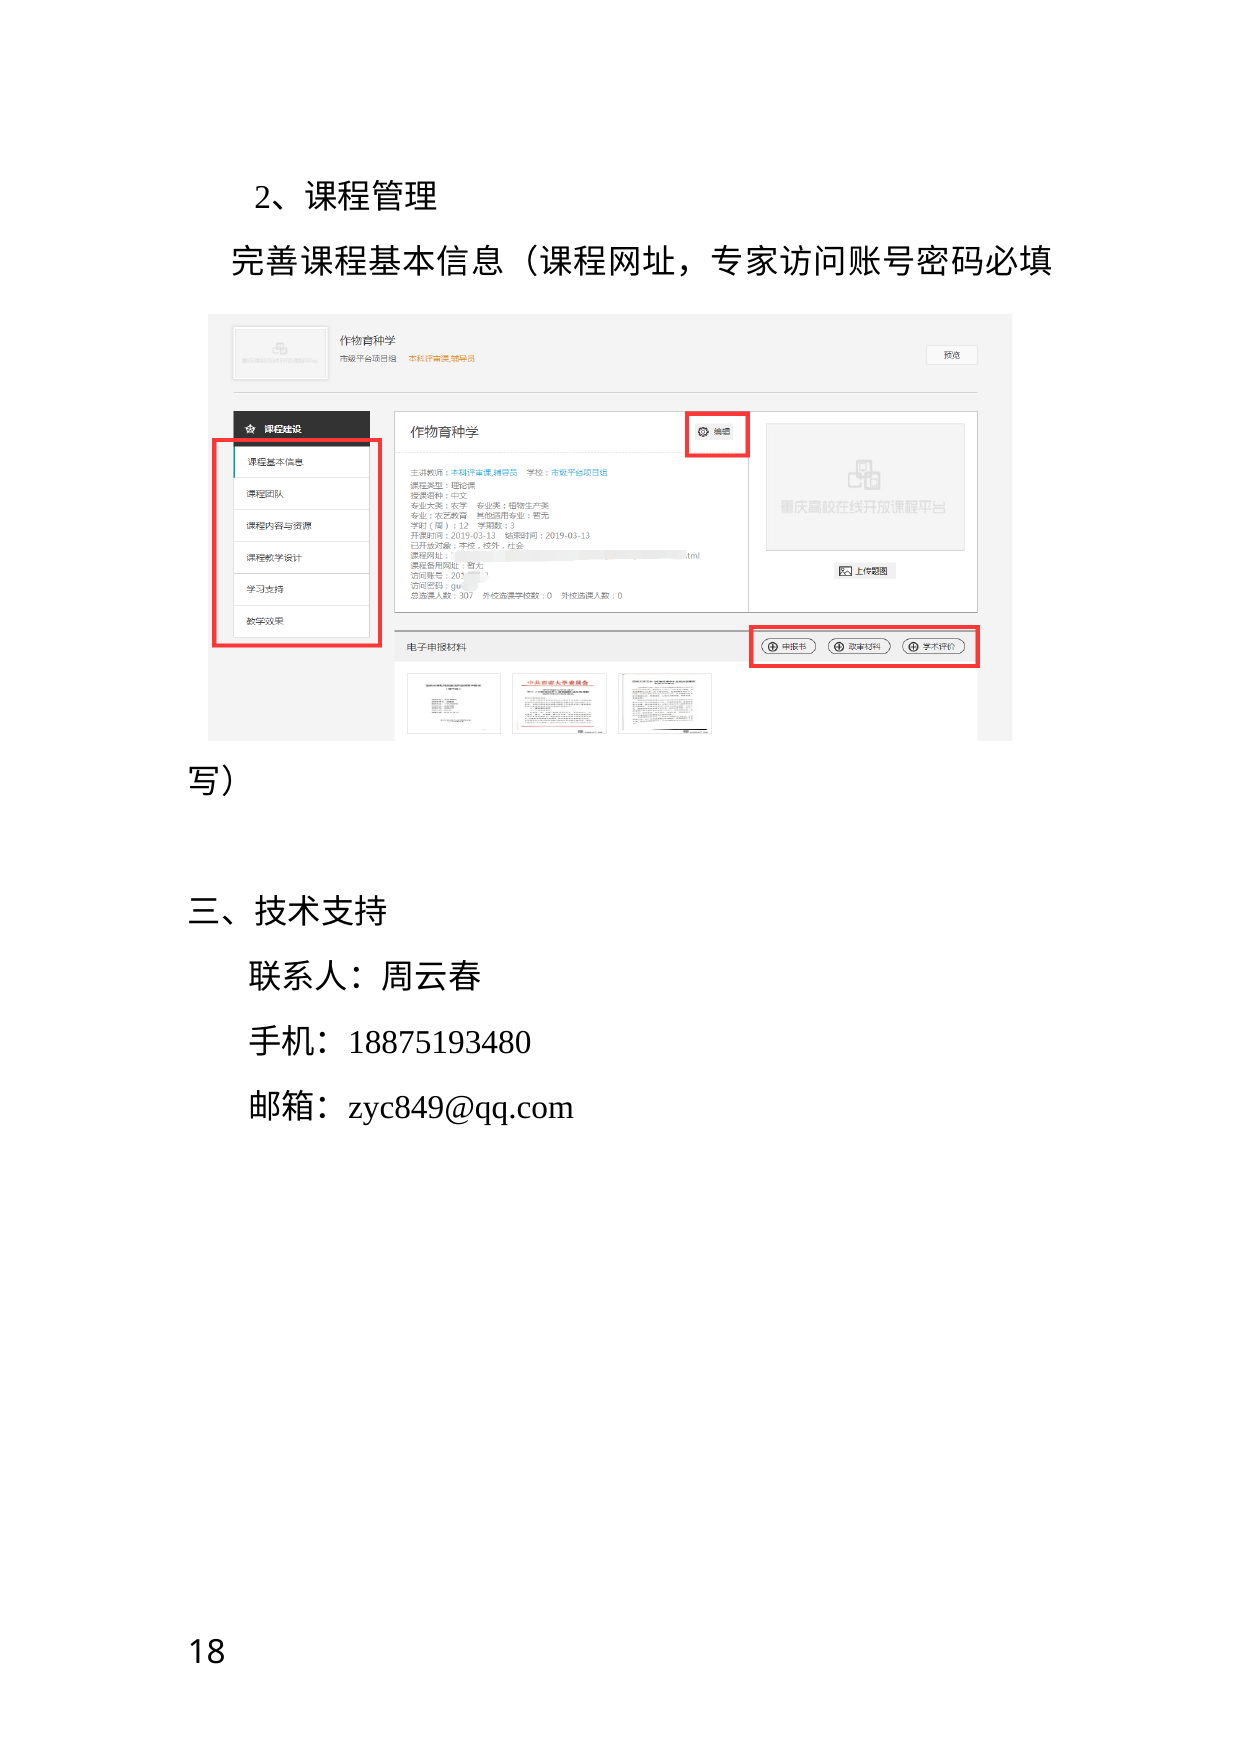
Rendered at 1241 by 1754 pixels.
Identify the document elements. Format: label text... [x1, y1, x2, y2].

picture [207, 314, 1013, 741]
text 2、课程管理 [187, 162, 1053, 227]
text 手机：18875193480 [187, 1007, 1053, 1072]
text 邮箱：zyc849@qq.com [187, 1072, 1053, 1137]
text 三、技术支持 [187, 877, 1053, 942]
text 联系人：周云春 [187, 942, 1053, 1007]
